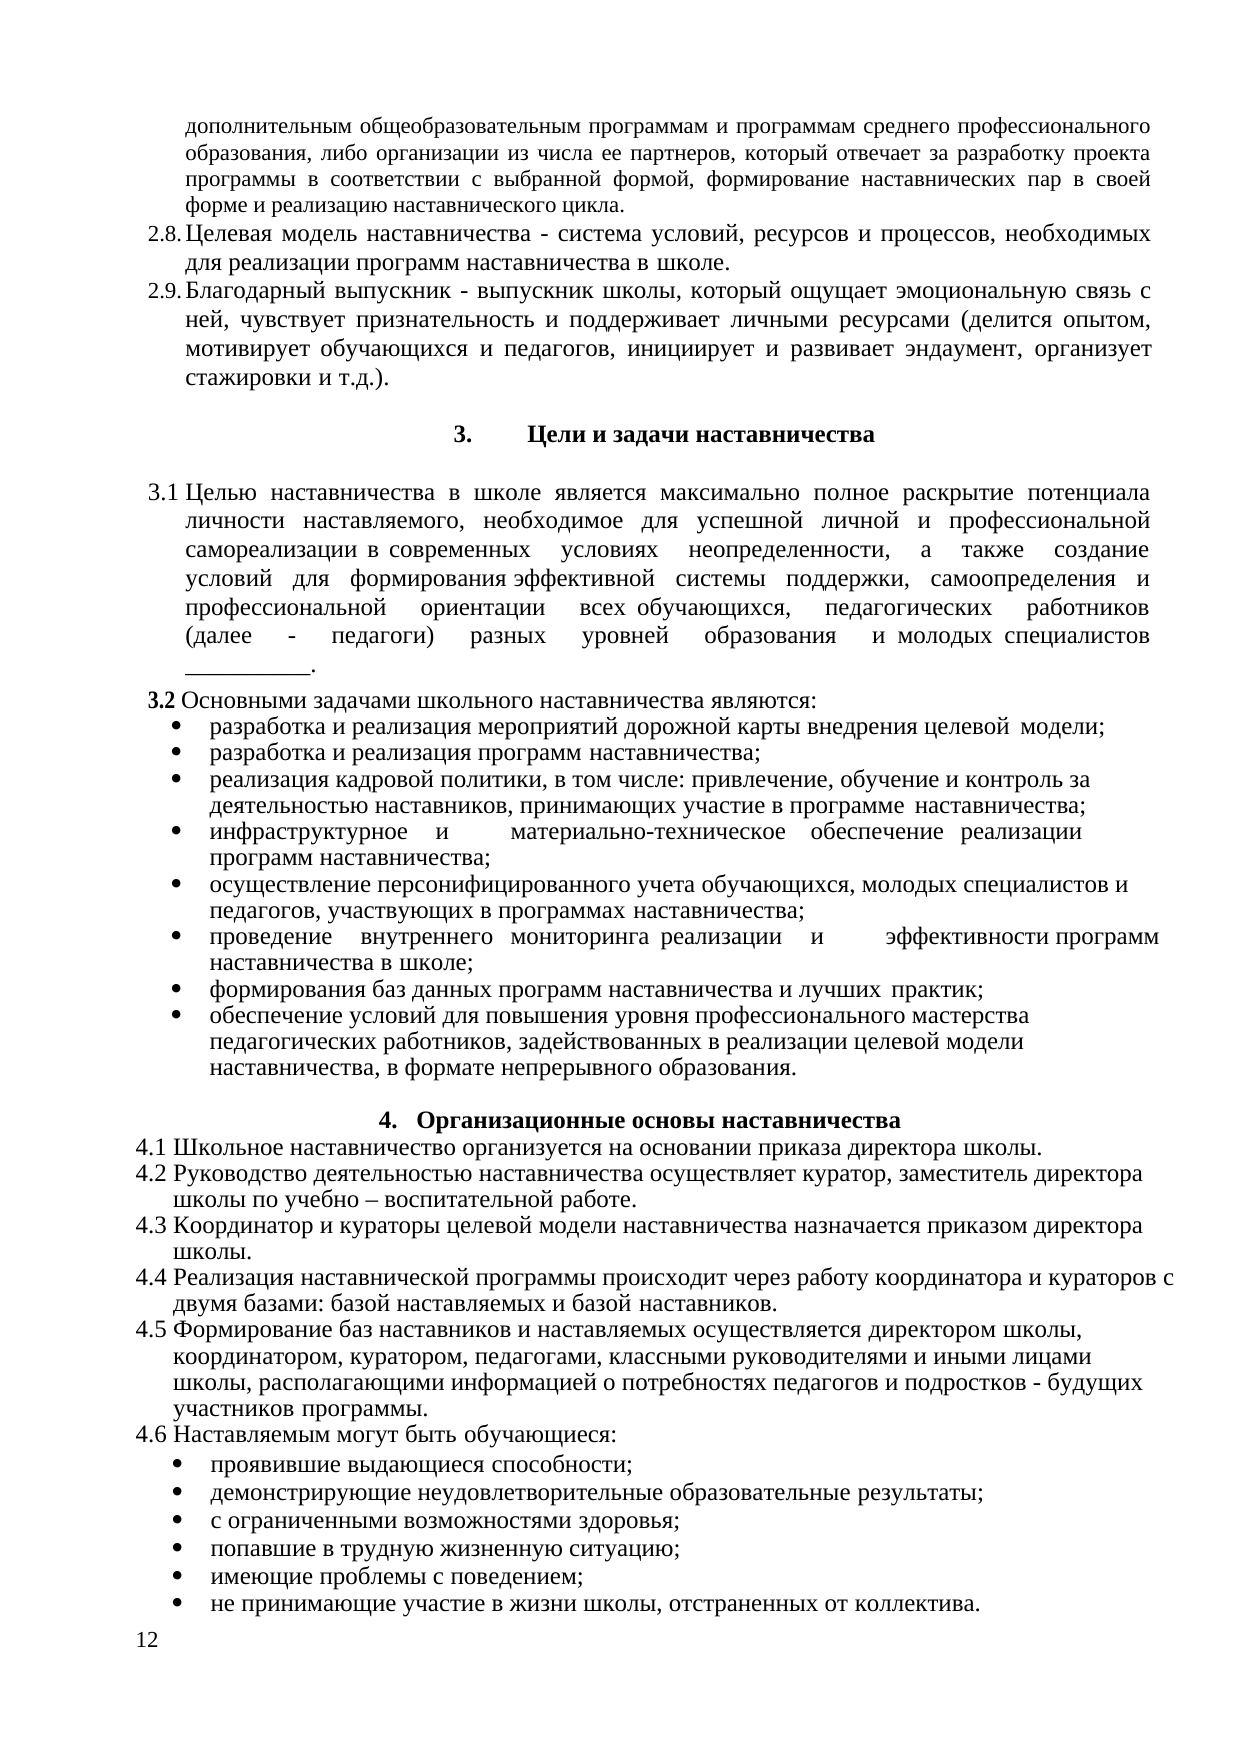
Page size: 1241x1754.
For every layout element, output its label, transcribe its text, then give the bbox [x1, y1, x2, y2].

list Наставляемым могут быть обучающиеся: [135, 1422, 1176, 1448]
list Благодарный выпускник - выпускник школы, который ощущает эмоциональную связь с ней, чувствует признательность и поддерживает личными ресурсами (делится опытом, мотивирует обучающихся и педагогов, инициирует и развивает эндаумент, организует стажировки и т.д.). [148, 275, 1152, 390]
list демонстрирующие неудовлетворительные образовательные результаты; [173, 1478, 1176, 1506]
list Целью наставничества в школе является максимально полное раскрытие потенциала личности наставляемого, необходимое для успешной личной и профессиональной самореализации в современных условиях неопределенности, а также создание условий для формирования эффективной системы поддержки, самоопределения и профессиональной ориентации всех обучающихся, педагогических работников (далее - педагоги) разных уровней образования и молодых специалистов __________. [148, 477, 1151, 678]
list разработка и реализация мероприятий дорожной карты внедрения целевой модели; [172, 713, 1176, 740]
list формирования баз данных программ наставничества и лучших практик; [172, 976, 1176, 1002]
list обеспечение условий для повышения уровня профессионального мастерства педагогических работников, задействованных в реализации целевой модели наставничества, в формате непрерывного образования. [172, 1002, 1176, 1081]
list с ограниченными возможностями здоровья; [173, 1506, 1176, 1534]
list Руководство деятельностью наставничества осуществляет куратор, заместитель директора школы по учебно – воспитательной работе. [135, 1160, 1176, 1212]
list Школьное наставничество организуется на основании приказа директора школы. [135, 1134, 1176, 1160]
list Формирование баз наставников и наставляемых осуществляется директором школы, координатором, куратором, педагогами, классными руководителями и иными лицами школы, располагающими информацией о потребностях педагогов и подростков - будущих участников программы. [135, 1317, 1176, 1422]
list не принимающие участие в жизни школы, отстраненных от коллектива. [173, 1590, 1176, 1617]
list Целевая модель наставничества - система условий, ресурсов и процессов, необходимых для реализации программ наставничества в школе. [148, 218, 1152, 275]
list проявившие выдающиеся способности; [173, 1449, 1176, 1478]
list Координатор и кураторы целевой модели наставничества назначается приказом директора школы. [135, 1212, 1176, 1265]
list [148, 112, 1152, 218]
list проведение внутреннего мониторинга реализации и эффективности программ наставничества в школе; [172, 923, 1176, 976]
text 3.2 Основными задачами школьного наставничества являются: [148, 685, 1151, 713]
list Организационные основы наставничества [378, 1108, 1176, 1134]
list Реализация наставнической программы происходит через работу координатора и кураторов с двумя базами: базой наставляемых и базой наставников. [135, 1265, 1176, 1317]
list реализация кадровой политики, в том числе: привлечение, обучение и контроль за деятельностью наставников, принимающих участие в программе наставничества; [172, 766, 1176, 818]
list имеющие проблемы с поведением; [173, 1562, 1176, 1590]
list разработка и реализация программ наставничества; [172, 740, 1176, 766]
list инфраструктурное и материально-техническое обеспечение реализации программ наставничества; [172, 818, 1176, 871]
list осуществление персонифицированного учета обучающихся, молодых специалистов и педагогов, участвующих в программах наставничества; [172, 871, 1176, 923]
list Цели и задачи наставничества [453, 419, 1176, 448]
list попавшие в трудную жизненную ситуацию; [173, 1534, 1176, 1562]
